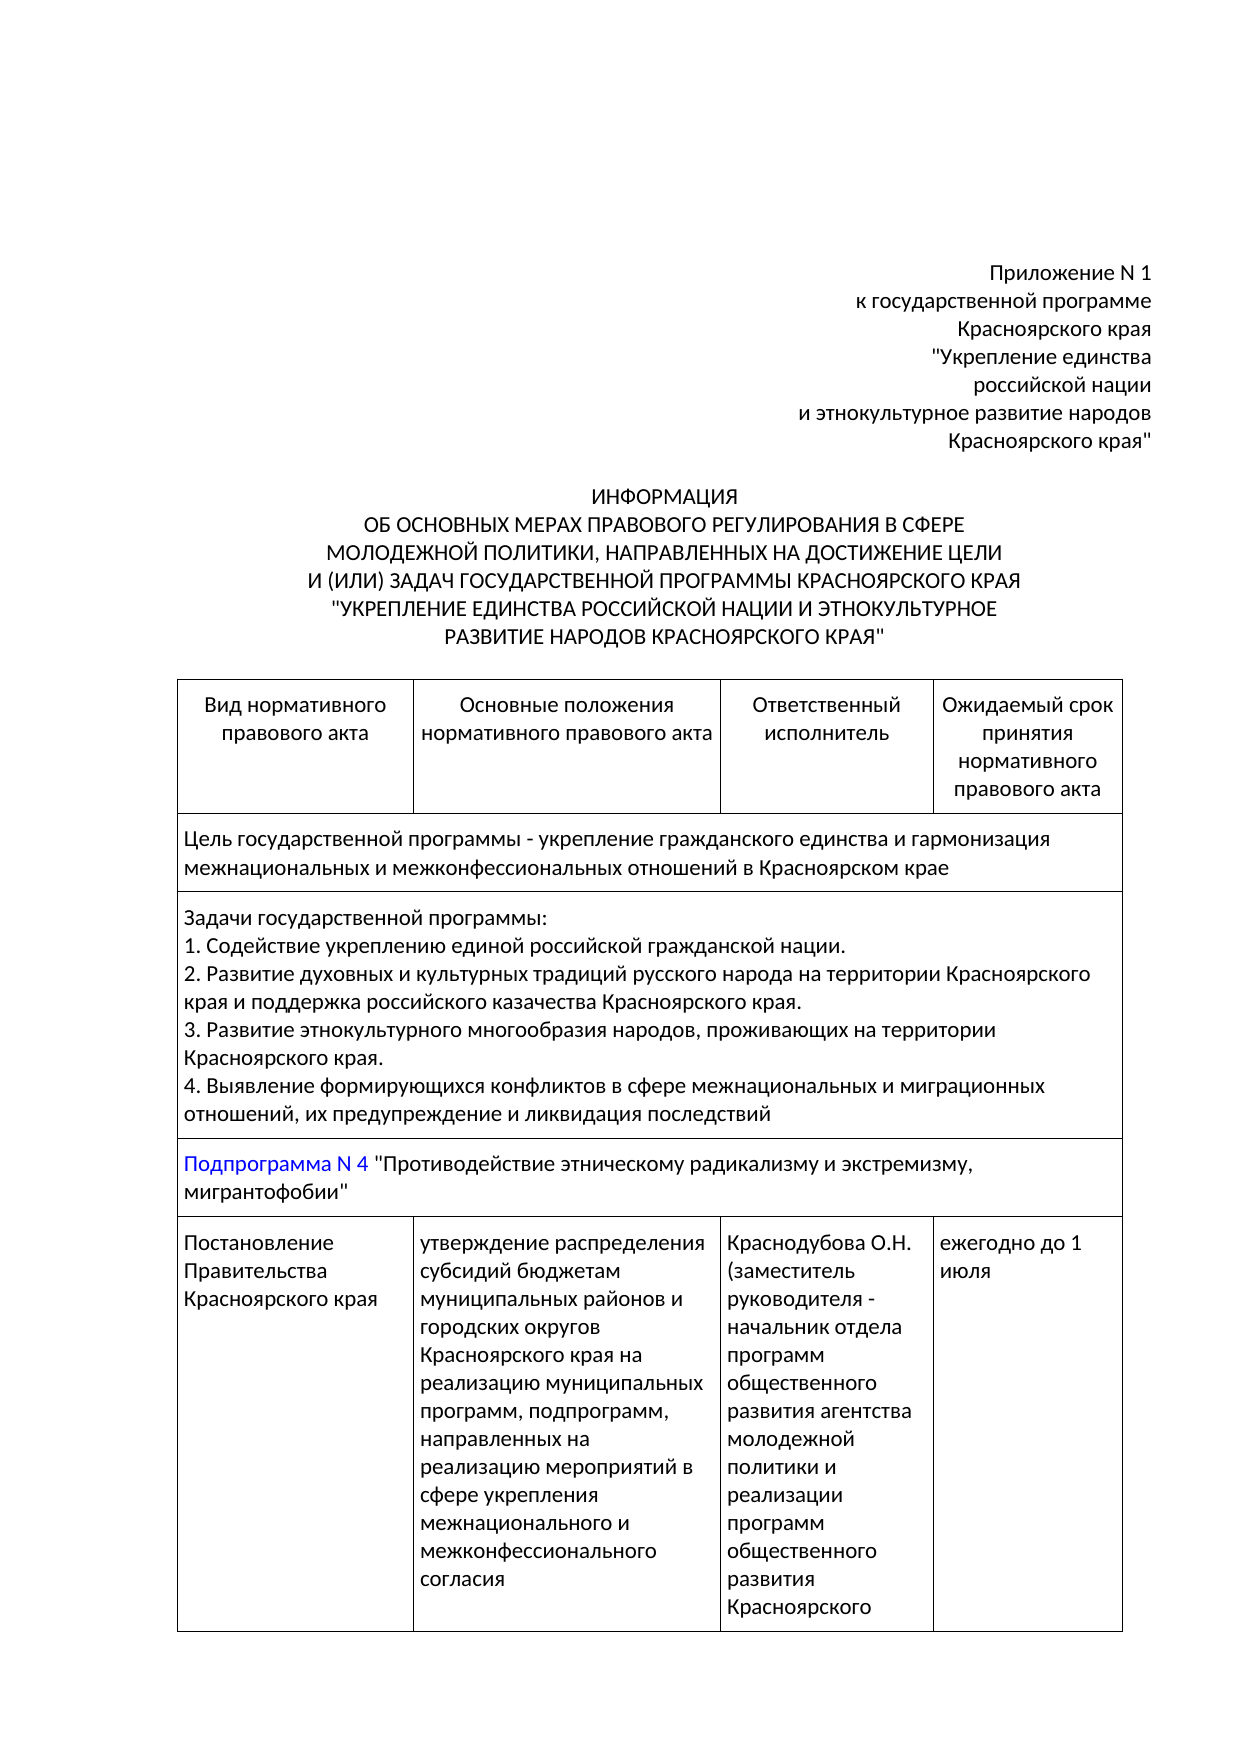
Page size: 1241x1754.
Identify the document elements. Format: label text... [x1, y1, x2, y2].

text "Укрепление единства [177, 342, 1152, 370]
text МОЛОДЕЖНОЙ ПОЛИТИКИ, НАПРАВЛЕННЫХ НА ДОСТИЖЕНИЕ ЦЕЛИ [177, 538, 1152, 566]
table_cell ежегодно до 1 июля [934, 1217, 1122, 1631]
text российской нации [177, 370, 1152, 398]
table_cell Цель государственной программы - укрепление гражданского единства и гармонизация межнациональных и межконфессиональных отношений в Красноярском крае [178, 814, 1122, 891]
table_header Ожидаемый срок принятия нормативного правового акта [934, 680, 1122, 813]
table_header Основные положения нормативного правового акта [414, 680, 720, 813]
table_header Ответственный исполнитель [721, 680, 933, 813]
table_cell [721, 1217, 933, 1631]
text Красноярского края" [177, 426, 1152, 454]
text ОБ ОСНОВНЫХ МЕРАХ ПРАВОВОГО РЕГУЛИРОВАНИЯ В СФЕРЕ [177, 510, 1152, 538]
text РАЗВИТИЕ НАРОДОВ КРАСНОЯРСКОГО КРАЯ" [177, 622, 1152, 651]
text Приложение N 1 [177, 258, 1152, 286]
table_cell Задачи государственной программы: 1. Содействие укреплению единой российской гражданской нации. 2. Развитие духовных и культурных традиций русского народа на территории Красноярского края и поддержка российского казачества Красноярского края. 3. Развитие этнокультурного многообразия народов, проживающих на территории Красноярского края. 4. Выявление формирующихся конфликтов в сфере межнациональных и миграционных отношений, их предупреждение и ликвидация последствий [178, 892, 1122, 1138]
text И (ИЛИ) ЗАДАЧ ГОСУДАРСТВЕННОЙ ПРОГРАММЫ КРАСНОЯРСКОГО КРАЯ [177, 566, 1152, 594]
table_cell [414, 1217, 720, 1631]
table_cell Подпрограмма N 4 "Противодействие этническому радикализму и экстремизму, мигрантофобии" [178, 1139, 1122, 1216]
text ИНФОРМАЦИЯ [177, 482, 1152, 510]
text к государственной программе [177, 286, 1152, 314]
text Красноярского края [177, 314, 1152, 342]
table_header Вид нормативного правового акта [178, 680, 413, 813]
text и этнокультурное развитие народов [177, 398, 1152, 426]
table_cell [178, 1217, 413, 1631]
text "УКРЕПЛЕНИЕ ЕДИНСТВА РОССИЙСКОЙ НАЦИИ И ЭТНОКУЛЬТУРНОЕ [177, 594, 1152, 622]
